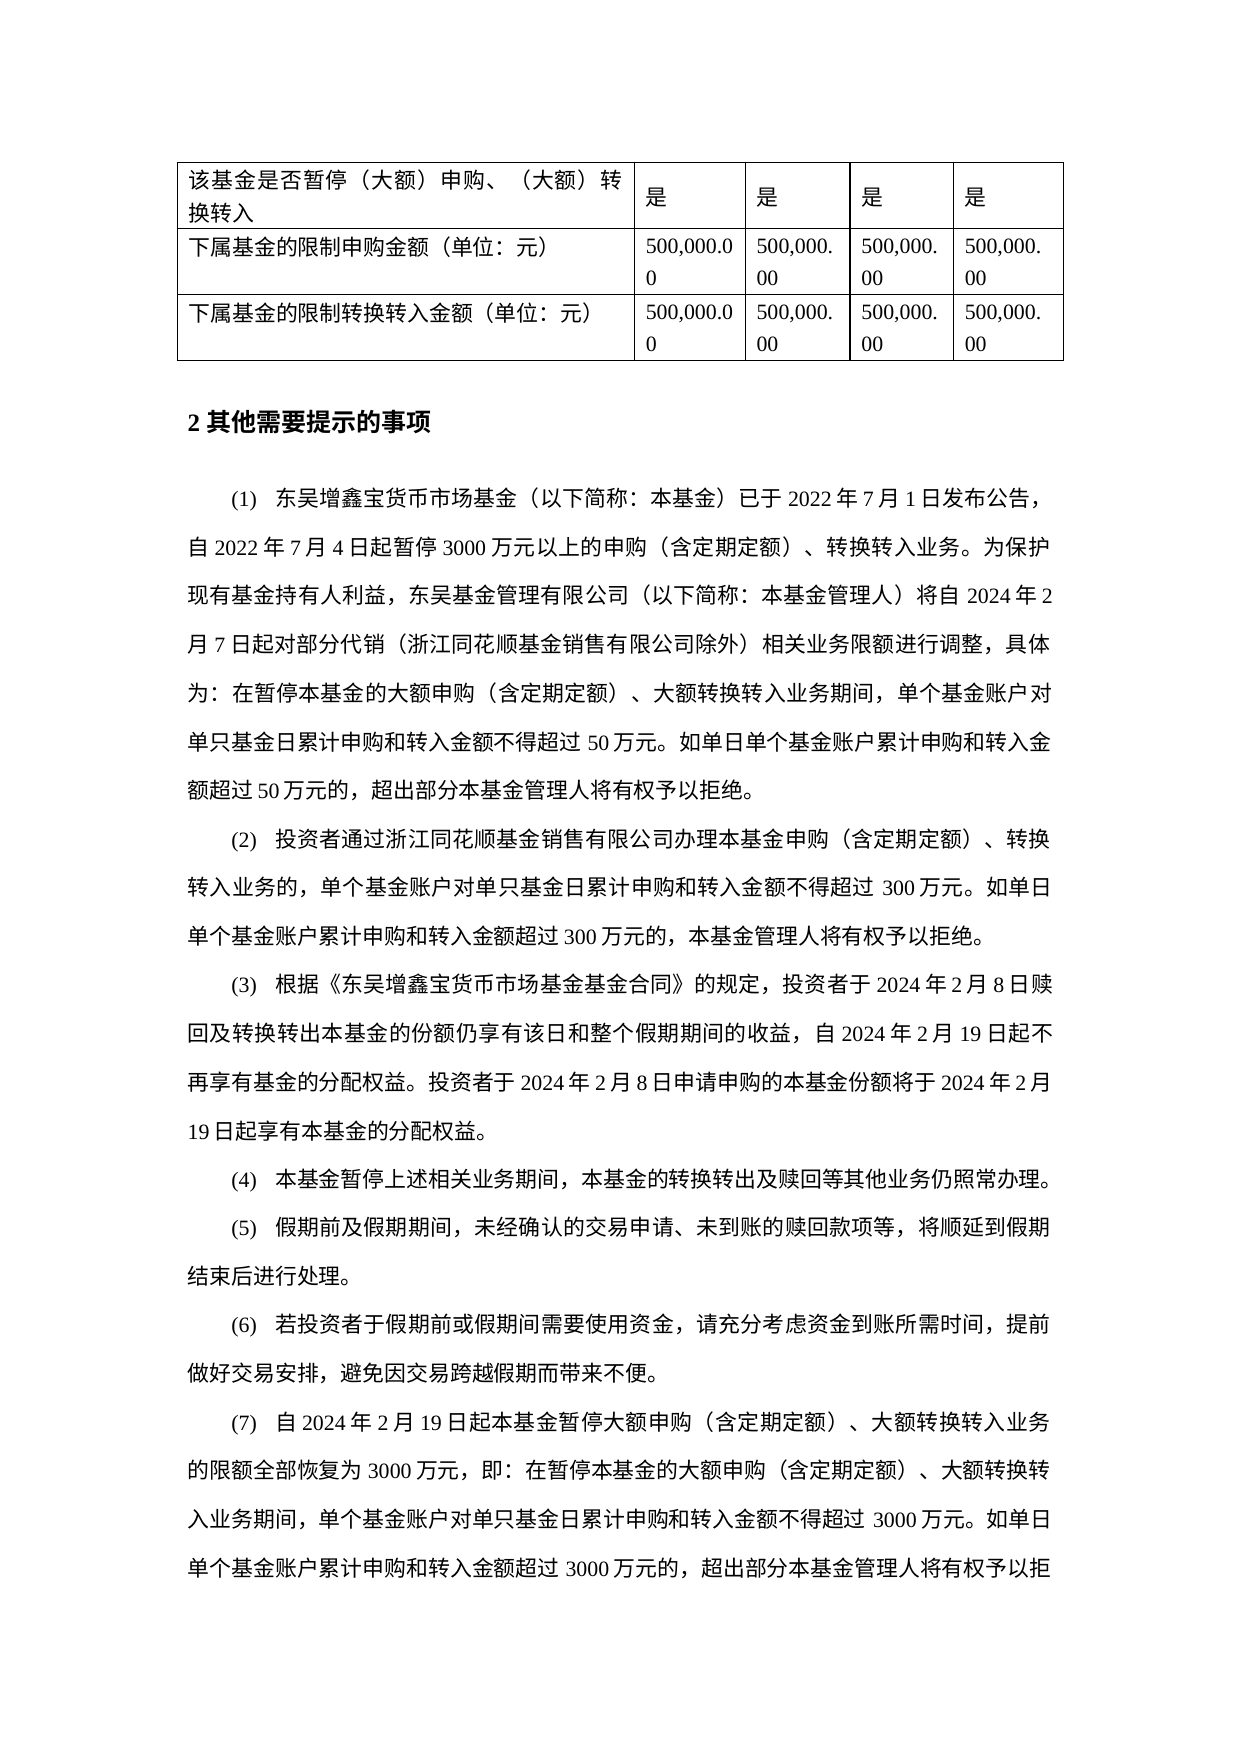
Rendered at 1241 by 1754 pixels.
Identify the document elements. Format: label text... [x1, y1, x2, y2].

table_cell 500,000.00 [635, 295, 745, 360]
table_cell 500,000.00 [635, 229, 745, 294]
table_cell 500,000.00 [851, 295, 953, 360]
list 东吴增鑫宝货币市场基金（以下简称：本基金）已于2022年7月1日发布公告，自2022年7月4日起暂停3000万元以上的申购（含定期定额）、转换转入业务。为保护现有基金持有人利益，东吴基金管理有限公司（以下简称：本基金管理人）将自2024年2月7日起对部分代销（浙江同花顺基金销售有限公司除外）相关业务限额进行调整，具体为：在暂停本基金的大额申购（含定期定额）、大额转换转入业务期间，单个基金账户对单只基金日累计申购和转入金额不得超过50万元。如单日单个基金账户累计申购和转入金额超过50万元的，超出部分本基金管理人将有权予以拒绝。 [187, 480, 1053, 805]
list 本基金暂停上述相关业务期间，本基金的转换转出及赎回等其他业务仍照常办理。 [187, 1162, 1053, 1194]
table_cell 下属基金的限制申购金额（单位：元） [178, 229, 634, 294]
table_cell 是 [954, 163, 1063, 228]
list 假期前及假期期间，未经确认的交易申请、未到账的赎回款项等，将顺延到假期结束后进行处理。 [187, 1210, 1053, 1291]
table_cell 500,000.00 [851, 229, 953, 294]
table_cell 500,000.00 [746, 295, 849, 360]
table_cell 是 [851, 163, 953, 228]
table_cell 500,000.00 [954, 295, 1063, 360]
table_cell 是 [746, 163, 849, 228]
table_cell 500,000.00 [954, 229, 1063, 294]
list 根据《东吴增鑫宝货币市场基金基金合同》的规定，投资者于2024年2月8日赎回及转换转出本基金的份额仍享有该日和整个假期期间的收益，自2024年2月19日起不再享有基金的分配权益。投资者于2024年2月8日申请申购的本基金份额将于2024年2月19日起享有本基金的分配权益。 [187, 967, 1053, 1146]
list 投资者通过浙江同花顺基金销售有限公司办理本基金申购（含定期定额）、转换转入业务的，单个基金账户对单只基金日累计申购和转入金额不得超过300万元。如单日单个基金账户累计申购和转入金额超过300万元的，本基金管理人将有权予以拒绝。 [187, 821, 1053, 951]
table_cell 500,000.00 [746, 229, 849, 294]
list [187, 1404, 1053, 1583]
table_cell 是 [635, 163, 745, 228]
table_cell 该基金是否暂停（大额）申购、（大额）转换转入 [178, 163, 634, 228]
subtitle 2 其他需要提示的事项 [187, 388, 1053, 453]
list 若投资者于假期前或假期间需要使用资金，请充分考虑资金到账所需时间，提前做好交易安排，避免因交易跨越假期而带来不便。 [187, 1307, 1053, 1388]
table_cell 下属基金的限制转换转入金额（单位：元） [178, 295, 634, 360]
